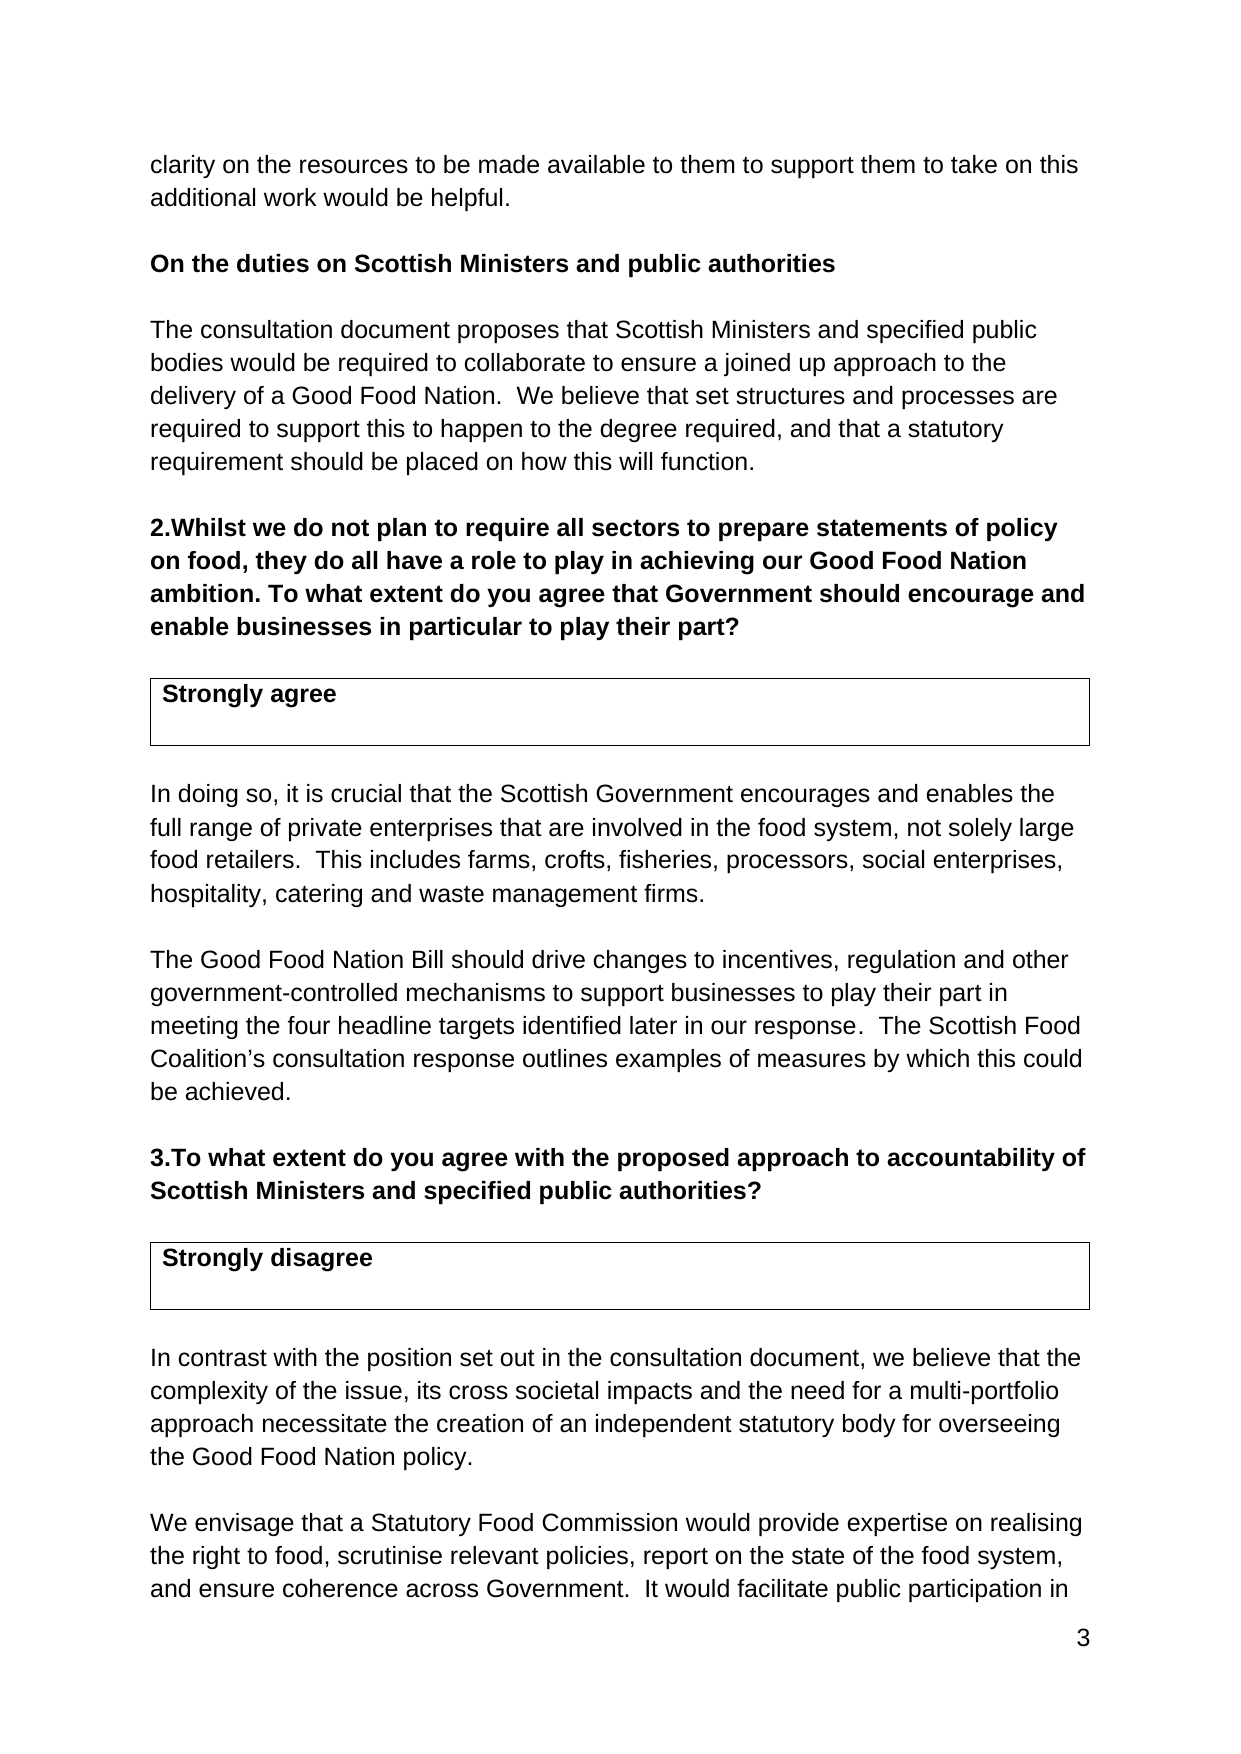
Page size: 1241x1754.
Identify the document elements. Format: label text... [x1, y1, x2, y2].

text 2.Whilst we do not plan to require all sectors to prepare statements of policy on food, they do all have a role to play in achieving our Good Food Nation ambition. To what extent do you agree that Government should encourage and enable businesses in particular to play their part? [150, 513, 1090, 641]
table_header Strongly agree [151, 679, 1089, 745]
text In doing so, it is crucial that the Scottish Government encourages and enables the full range of private enterprises that are involved in the food system, not solely large food retailers. This includes farms, crofts, fisheries, processors, social enterprises, hospitality, catering and waste management firms. [150, 746, 1090, 907]
text In contrast with the position set out in the consultation document, we believe that the complexity of the issue, its cross societal impacts and the need for a multi-portfolio approach necessitate the creation of an independent statutory body for overseeing the Good Food Nation policy. [150, 1310, 1090, 1471]
text The consultation document proposes that Scottish Ministers and specified public bodies would be required to collaborate to ensure a joined up approach to the delivery of a Good Food Nation. We believe that set structures and processes are required to support this to happen to the degree required, and that a statutory requirement should be placed on how this will function. [150, 315, 1090, 476]
table_header Strongly disagree [151, 1243, 1089, 1309]
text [150, 150, 1090, 212]
text 3.To what extent do you agree with the proposed approach to accountability of Scottish Ministers and specified public authorities? [150, 1143, 1090, 1204]
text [150, 1508, 1090, 1603]
text The Good Food Nation Bill should drive changes to incentives, regulation and other government-controlled mechanisms to support businesses to play their part in meeting the four headline targets identified later in our response. The Scottish Food Coalition’s consultation response outlines examples of measures by which this could be achieved. [150, 944, 1090, 1105]
text On the duties on Scottish Ministers and public authorities [150, 249, 1090, 278]
